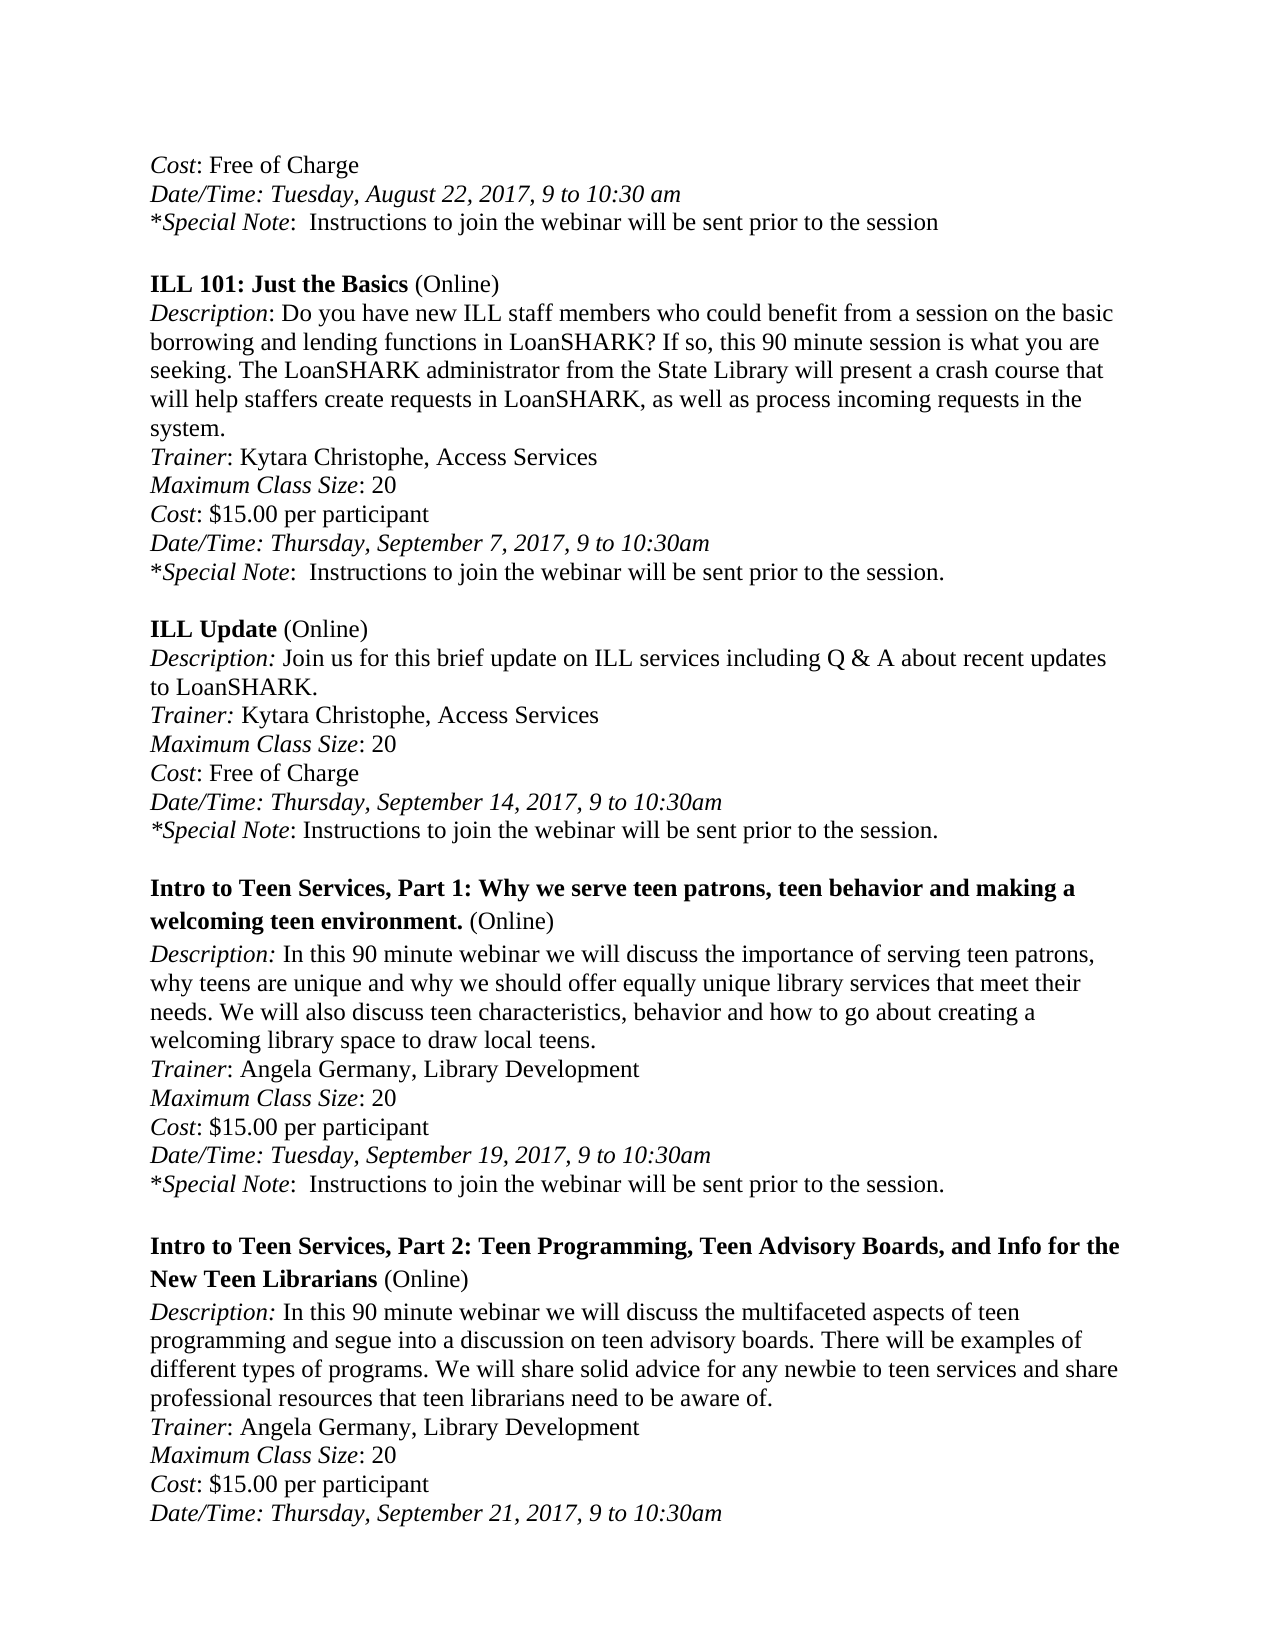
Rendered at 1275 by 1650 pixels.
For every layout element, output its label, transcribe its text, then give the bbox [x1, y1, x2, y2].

text Date/Time: Thursday, September 14, 2017, 9 to 10:30am [150, 787, 1125, 816]
text Cost: Free of Charge [150, 758, 1125, 787]
text Cost: $15.00 per participant [150, 1112, 1125, 1140]
text Trainer: Angela Germany, Library Development [150, 1412, 1125, 1441]
text Maximum Class Size: 20 [150, 1441, 1125, 1469]
text *Special Note: Instructions to join the webinar will be sent prior to the session. [150, 557, 1125, 586]
text Intro to Teen Services, Part 1: Why we serve teen patrons, teen behavior and making a welcoming teen environment. (Online) [150, 873, 1125, 935]
text ILL 101: Just the Basics (Online) [150, 269, 1125, 298]
text Trainer: Angela Germany, Library Development [150, 1054, 1125, 1083]
text Date/Time: Thursday, September 7, 2017, 9 to 10:30am [150, 528, 1125, 557]
text *Special Note: Instructions to join the webinar will be sent prior to the session. [150, 816, 1125, 844]
text Date/Time: Tuesday, August 22, 2017, 9 to 10:30 am [150, 179, 1125, 207]
text Date/Time: Tuesday, September 19, 2017, 9 to 10:30am [150, 1140, 1125, 1169]
text *Special Note: Instructions to join the webinar will be sent prior to the session [150, 207, 1125, 236]
text Cost: Free of Charge [150, 150, 1125, 179]
text Trainer: Kytara Christophe, Access Services [150, 701, 1125, 729]
text ILL Update (Online) [150, 614, 1125, 643]
text Intro to Teen Services, Part 2: Teen Programming, Teen Advisory Boards, and Info for the New Teen Librarians (Online) [150, 1231, 1125, 1293]
text Date/Time: Thursday, September 21, 2017, 9 to 10:30am [150, 1498, 1125, 1527]
text Maximum Class Size: 20 [150, 1083, 1125, 1112]
text Description: In this 90 minute webinar we will discuss the importance of serving teen patrons, why teens are unique and why we should offer equally unique library services that meet their needs. We will also discuss teen characteristics, behavior and how to go about creating a welcoming library space to draw local teens. [150, 939, 1125, 1054]
text Description: Do you have new ILL staff members who could benefit from a session on the basic borrowing and lending functions in LoanSHARK? If so, this 90 minute session is what you are seeking. The LoanSHARK administrator from the State Library will present a crash course that will help staffers create requests in LoanSHARK, as well as process incoming requests in the system. [150, 298, 1125, 442]
text Trainer: Kytara Christophe, Access Services [150, 442, 1125, 471]
text Cost: $15.00 per participant [150, 499, 1125, 528]
text Maximum Class Size: 20 [150, 471, 1125, 499]
text Cost: $15.00 per participant [150, 1469, 1125, 1498]
text Description: Join us for this brief update on ILL services including Q & A about recent updates to LoanSHARK. [150, 643, 1125, 701]
text *Special Note: Instructions to join the webinar will be sent prior to the session. [150, 1169, 1125, 1198]
text Maximum Class Size: 20 [150, 729, 1125, 758]
text Description: In this 90 minute webinar we will discuss the multifaceted aspects of teen programming and segue into a discussion on teen advisory boards. There will be examples of different types of programs. We will share solid advice for any newbie to teen services and share professional resources that teen librarians need to be aware of. [150, 1297, 1125, 1412]
